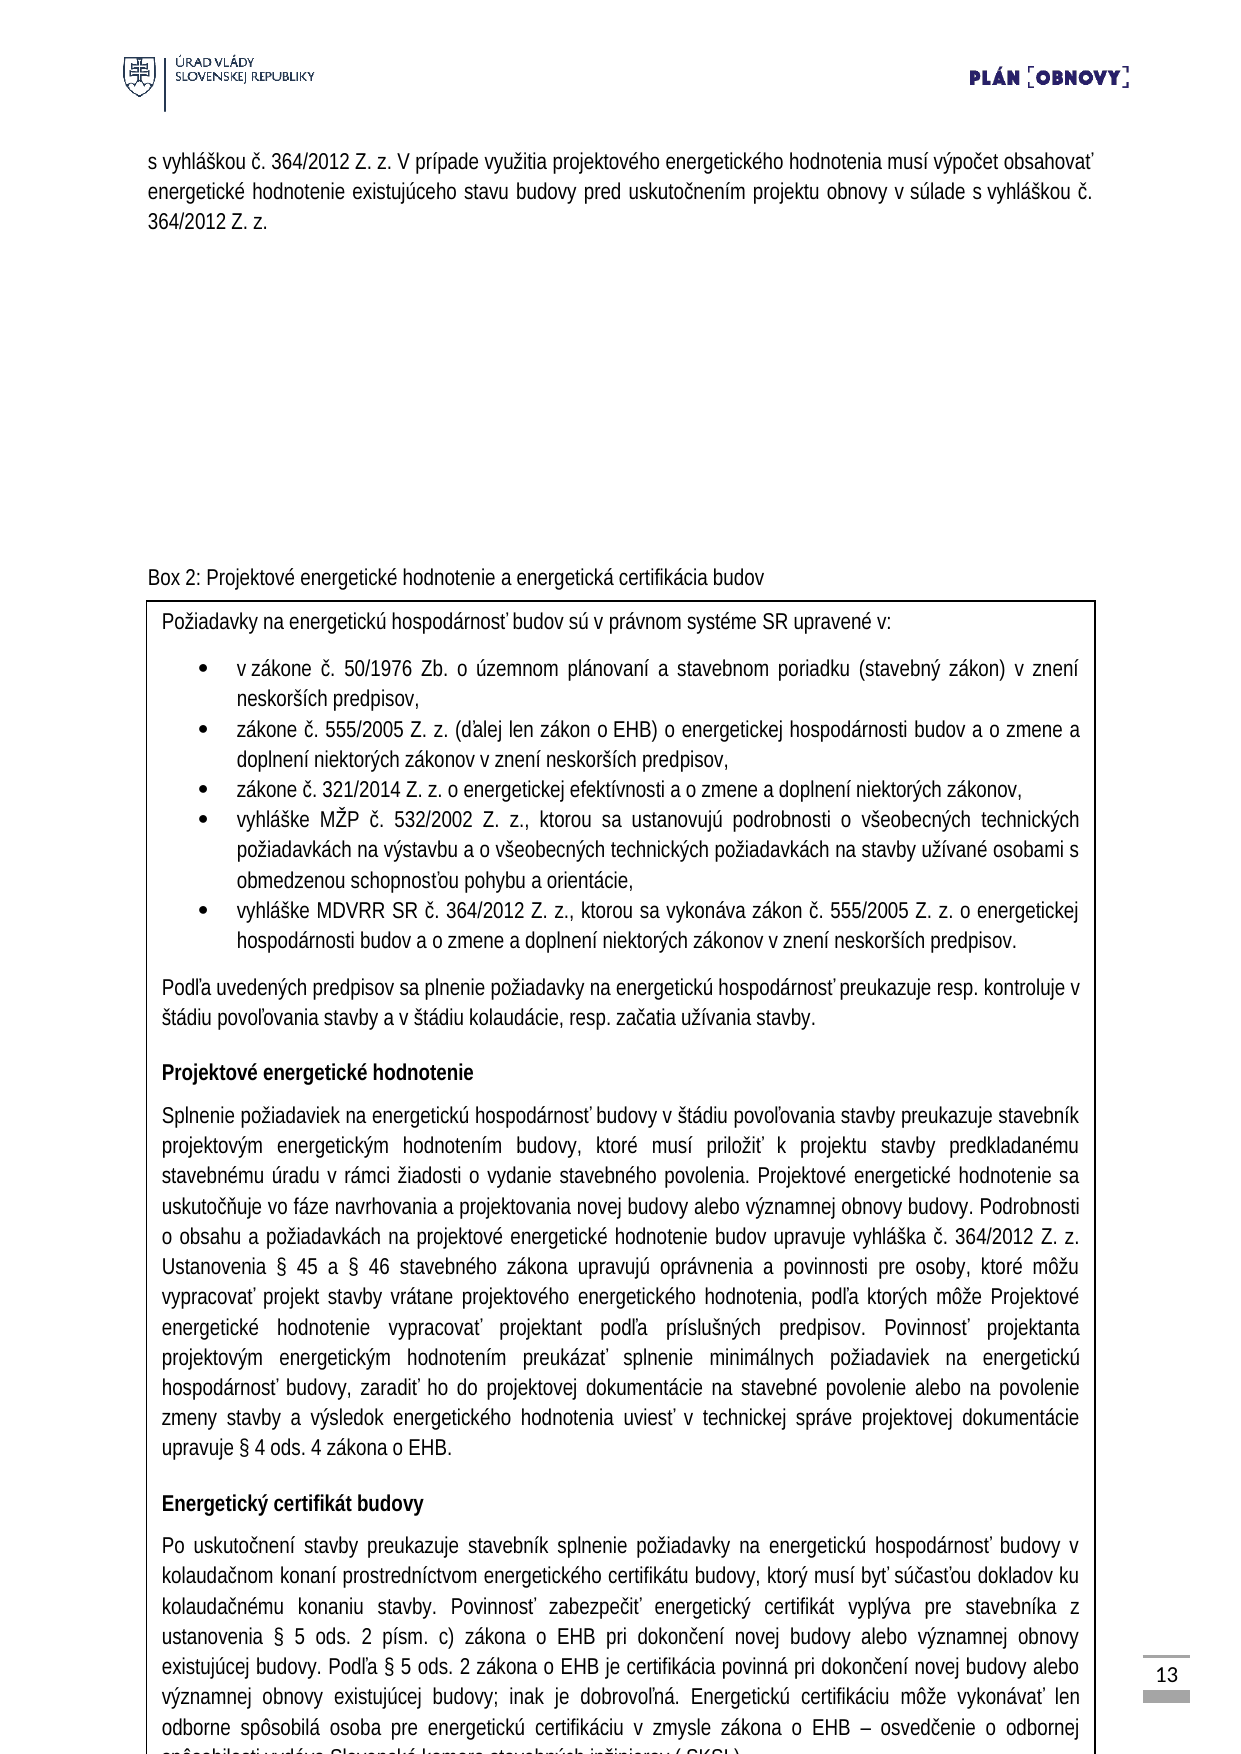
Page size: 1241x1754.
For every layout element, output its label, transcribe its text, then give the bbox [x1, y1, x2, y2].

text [148, 148, 1093, 234]
picture [102, 37, 340, 126]
list Box 2: Projektové energetické hodnotenie a energetická certifikácia budov [148, 564, 1093, 590]
picture [958, 41, 1139, 112]
